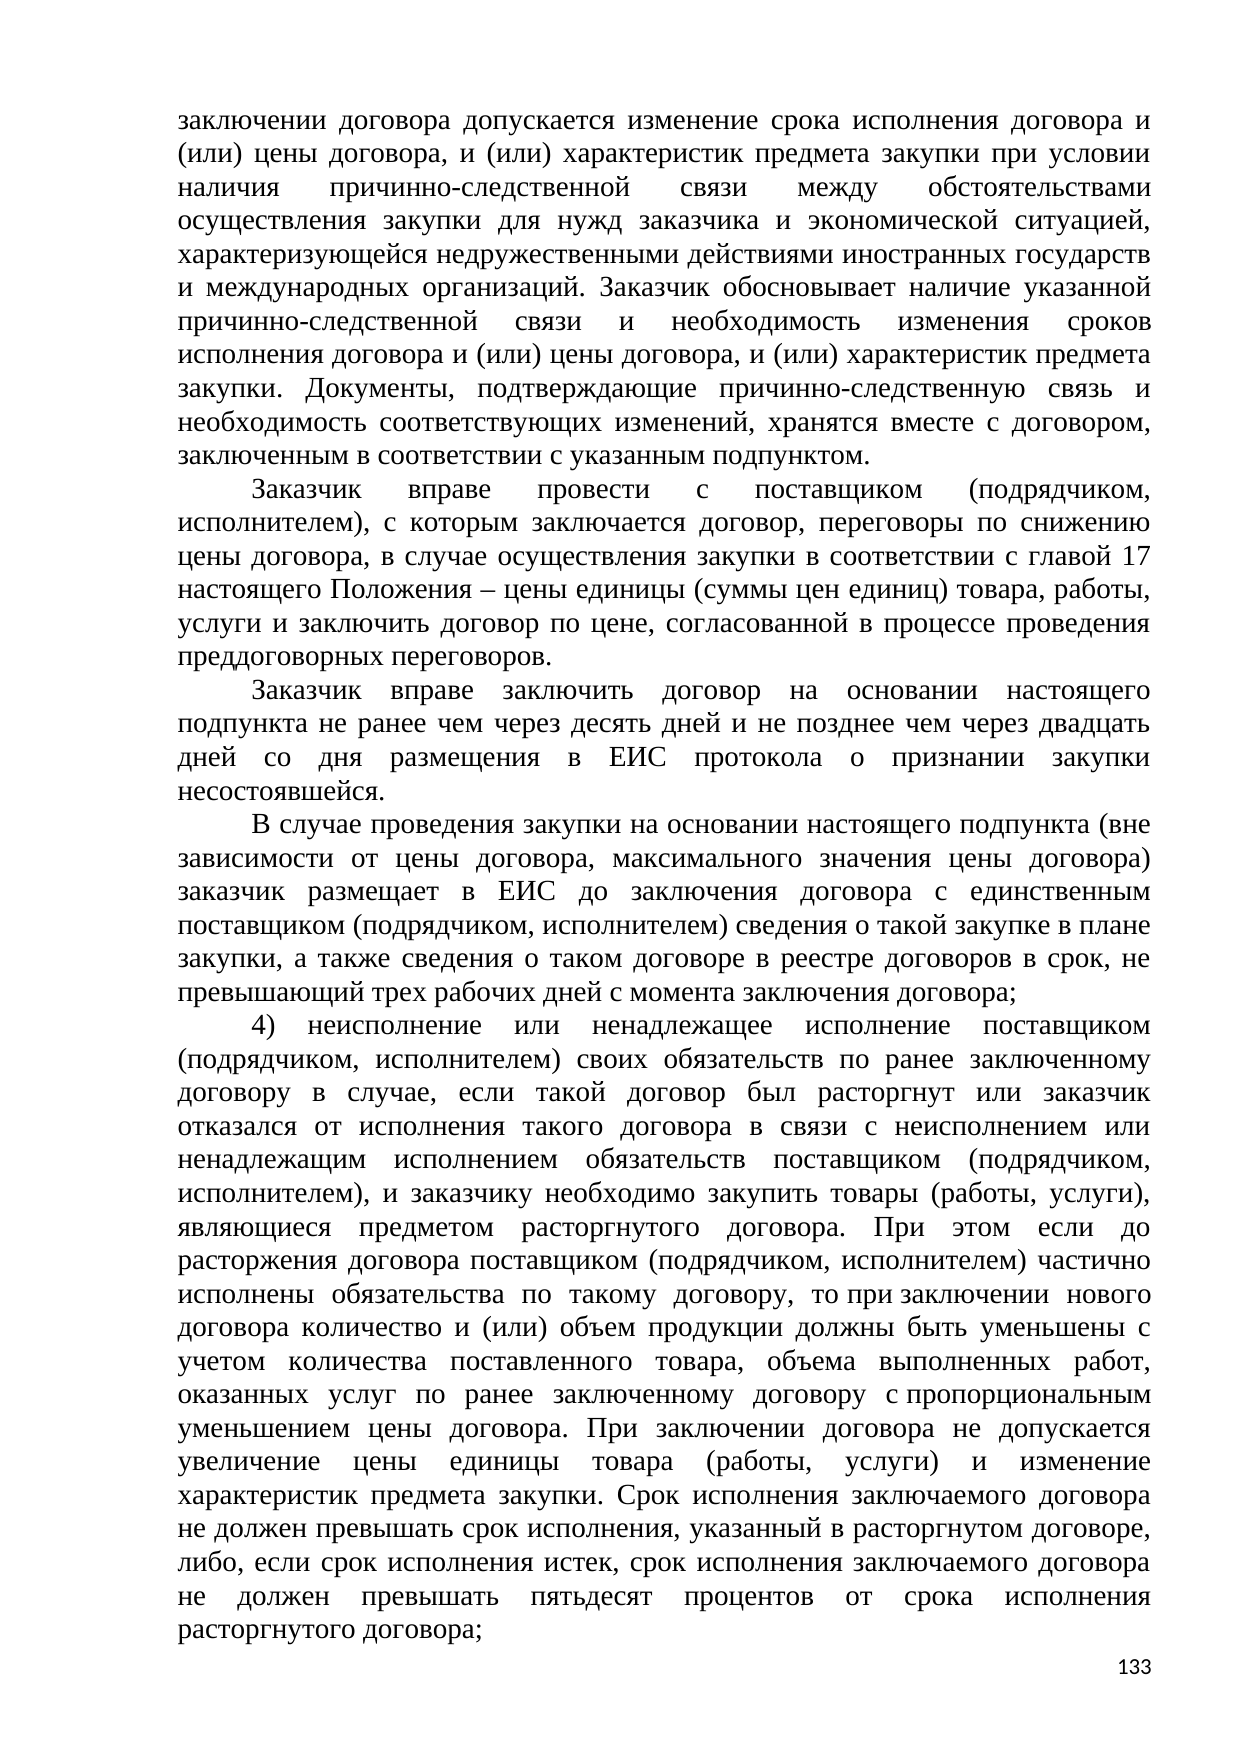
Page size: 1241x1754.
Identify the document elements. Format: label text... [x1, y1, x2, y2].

text Заказчик вправе заключить договор на основании настоящего подпункта не ранее чем через десять дней и не позднее чем через двадцать дней со дня размещения в ЕИС протокола о признании закупки несостоявшейся. [177, 672, 1152, 806]
text 4) неисполнение или ненадлежащее исполнение поставщиком (подрядчиком, исполнителем) своих обязательств по ранее заключенному договору в случае, если такой договор был расторгнут или заказчик отказался от исполнения такого договора в связи с неисполнением или ненадлежащим исполнением обязательств поставщиком (подрядчиком, исполнителем), и заказчику необходимо закупить товары (работы, услуги), являющиеся предметом расторгнутого договора. При этом если до расторжения договора поставщиком (подрядчиком, исполнителем) частично исполнены обязательства по такому договору, то при заключении нового договора количество и (или) объем продукции должны быть уменьшены с учетом количества поставленного товара, объема выполненных работ, оказанных услуг по ранее заключенному договору с пропорциональным уменьшением цены договора. При заключении договора не допускается увеличение цены единицы товара (работы, услуги) и изменение характеристик предмета закупки. Срок исполнения заключаемого договора не должен превышать срок исполнения, указанный в расторгнутом договоре, либо, если срок исполнения истек, срок исполнения заключаемого договора не должен превышать пятьдесят процентов от срока исполнения расторгнутого договора; [177, 1007, 1152, 1645]
text В случае проведения закупки на основании настоящего подпункта (вне зависимости от цены договора, максимального значения цены договора) заказчик размещает в ЕИС до заключения договора с единственным поставщиком (подрядчиком, исполнителем) сведения о такой закупке в плане закупки, а также сведения о таком договоре в реестре договоров в срок, не превышающий трех рабочих дней с момента заключения договора; [177, 806, 1152, 1007]
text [177, 102, 1152, 471]
text Заказчик вправе провести с поставщиком (подрядчиком, исполнителем), с которым заключается договор, переговоры по снижению цены договора, в случае осуществления закупки в соответствии с главой 17 настоящего Положения – цены единицы (суммы цен единиц) товара, работы, услуги и заключить договор по цене, согласованной в процессе проведения преддоговорных переговоров. [177, 471, 1152, 672]
